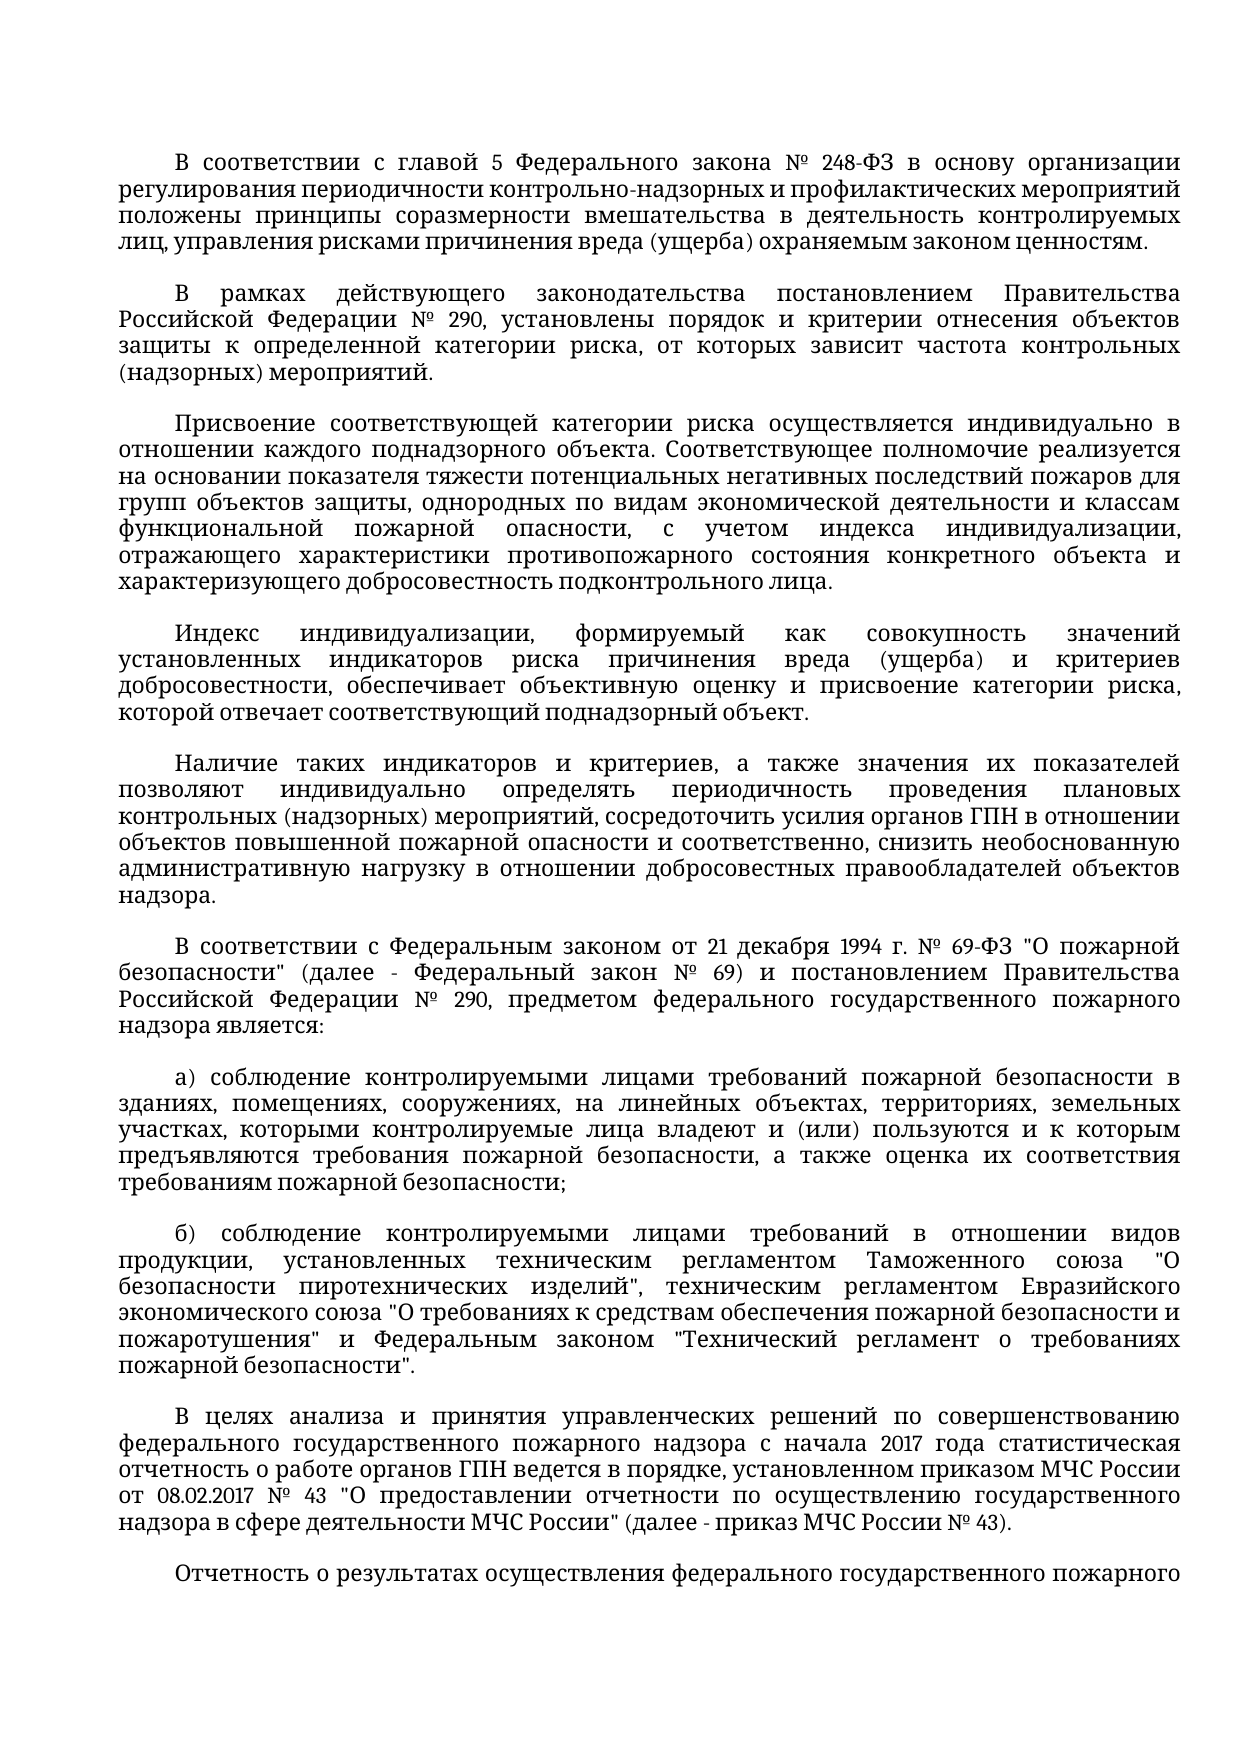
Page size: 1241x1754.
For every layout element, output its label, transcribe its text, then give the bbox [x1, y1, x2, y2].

text б) соблюдение контролируемыми лицами требований в отношении видов продукции, установленных техническим регламентом Таможенного союза "О безопасности пиротехнических изделий", техническим регламентом Евразийского экономического союза "О требованиях к средствам обеспечения пожарной безопасности и пожаротушения" и Федеральным законом "Технический регламент о требованиях пожарной безопасности". [118, 1221, 1181, 1379]
text Наличие таких индикаторов и критериев, а также значения их показателей позволяют индивидуально определять периодичность проведения плановых контрольных (надзорных) мероприятий, сосредоточить усилия органов ГПН в отношении объектов повышенной пожарной опасности и соответственно, снизить необоснованную административную нагрузку в отношении добросовестных правообладателей объектов надзора. [118, 751, 1181, 909]
text В рамках действующего законодательства постановлением Правительства Российской Федерации № 290, установлены порядок и критерии отнесения объектов защиты к определенной категории риска, от которых зависит частота контрольных (надзорных) мероприятий. [118, 280, 1181, 386]
text В соответствии с Федеральным законом от 21 декабря 1994 г. № 69-ФЗ "О пожарной безопасности" (далее - Федеральный закон № 69) и постановлением Правительства Российской Федерации № 290, предметом федерального государственного пожарного надзора является: [118, 934, 1181, 1039]
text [118, 1561, 1181, 1587]
text Индекс индивидуализации, формируемый как совокупность значений установленных индикаторов риска причинения вреда (ущерба) и критериев добросовестности, обеспечивает объективную оценку и присвоение категории риска, которой отвечает соответствующий поднадзорный объект. [118, 620, 1181, 726]
text В целях анализа и принятия управленческих решений по совершенствованию федерального государственного пожарного надзора с начала 2017 года статистическая отчетность о работе органов ГПН ведется в порядке, установленном приказом МЧС России от 08.02.2017 № 43 "О предоставлении отчетности по осуществлению государственного надзора в сфере деятельности МЧС России" (далее - приказ МЧС России № 43). [118, 1404, 1181, 1536]
text Присвоение соответствующей категории риска осуществляется индивидуально в отношении каждого поднадзорного объекта. Соответствующее полномочие реализуется на основании показателя тяжести потенциальных негативных последствий пожаров для групп объектов защиты, однородных по видам экономической деятельности и классам функциональной пожарной опасности, с учетом индекса индивидуализации, отражающего характеристики противопожарного состояния конкретного объекта и характеризующего добросовестность подконтрольного лица. [118, 411, 1181, 595]
text а) соблюдение контролируемыми лицами требований пожарной безопасности в зданиях, помещениях, сооружениях, на линейных объектах, территориях, земельных участках, которыми контролируемые лица владеют и (или) пользуются и к которым предъявляются требования пожарной безопасности, а также оценка их соответствия требованиям пожарной безопасности; [118, 1064, 1181, 1196]
text В соответствии с главой 5 Федерального закона № 248-ФЗ в основу организации регулирования периодичности контрольно-надзорных и профилактических мероприятий положены принципы соразмерности вмешательства в деятельность контролируемых лиц, управления рисками причинения вреда (ущерба) охраняемым законом ценностям. [118, 150, 1181, 255]
